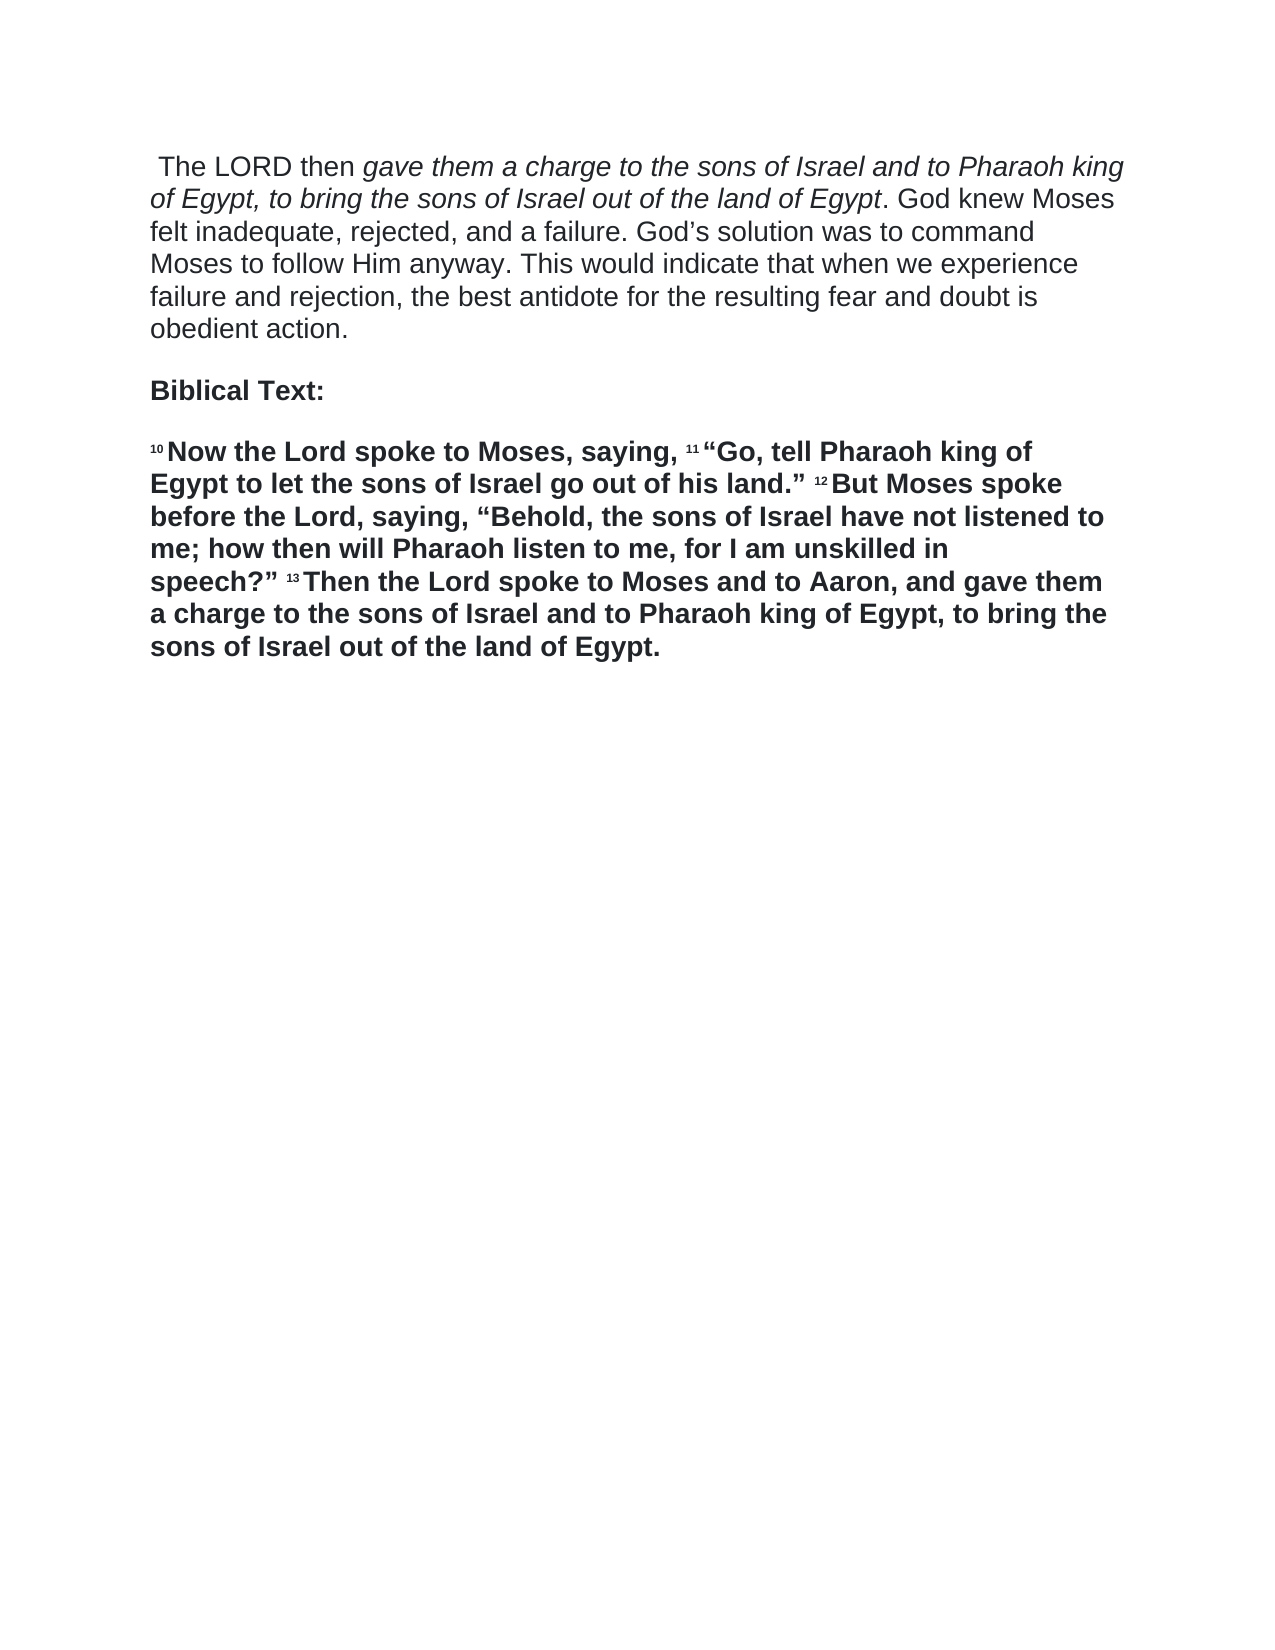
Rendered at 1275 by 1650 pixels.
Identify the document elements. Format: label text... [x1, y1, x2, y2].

text 10 Now the Lord spoke to Moses, saying, 11 “Go, tell Pharaoh king of Egypt to let the sons of Israel go out of his land.” 12 But Moses spoke before the Lord, saying, “Behold, the sons of Israel have not listened to me; how then will Pharaoh listen to me, for I am unskilled in speech?” 13 Then the Lord spoke to Moses and to Aaron, and gave them a charge to the sons of Israel and to Pharaoh king of Egypt, to bring the sons of Israel out of the land of Egypt. [150, 435, 1125, 662]
text The LORD then gave them a charge to the sons of Israel and to Pharaoh king of Egypt, to bring the sons of Israel out of the land of Egypt. God knew Moses felt inadequate, rejected, and a failure. God’s solution was to command Moses to follow Him anyway. This would indicate that when we experience failure and rejection, the best antidote for the resulting fear and doubt is obedient action. [150, 150, 1125, 344]
text Biblical Text: [150, 373, 1125, 406]
